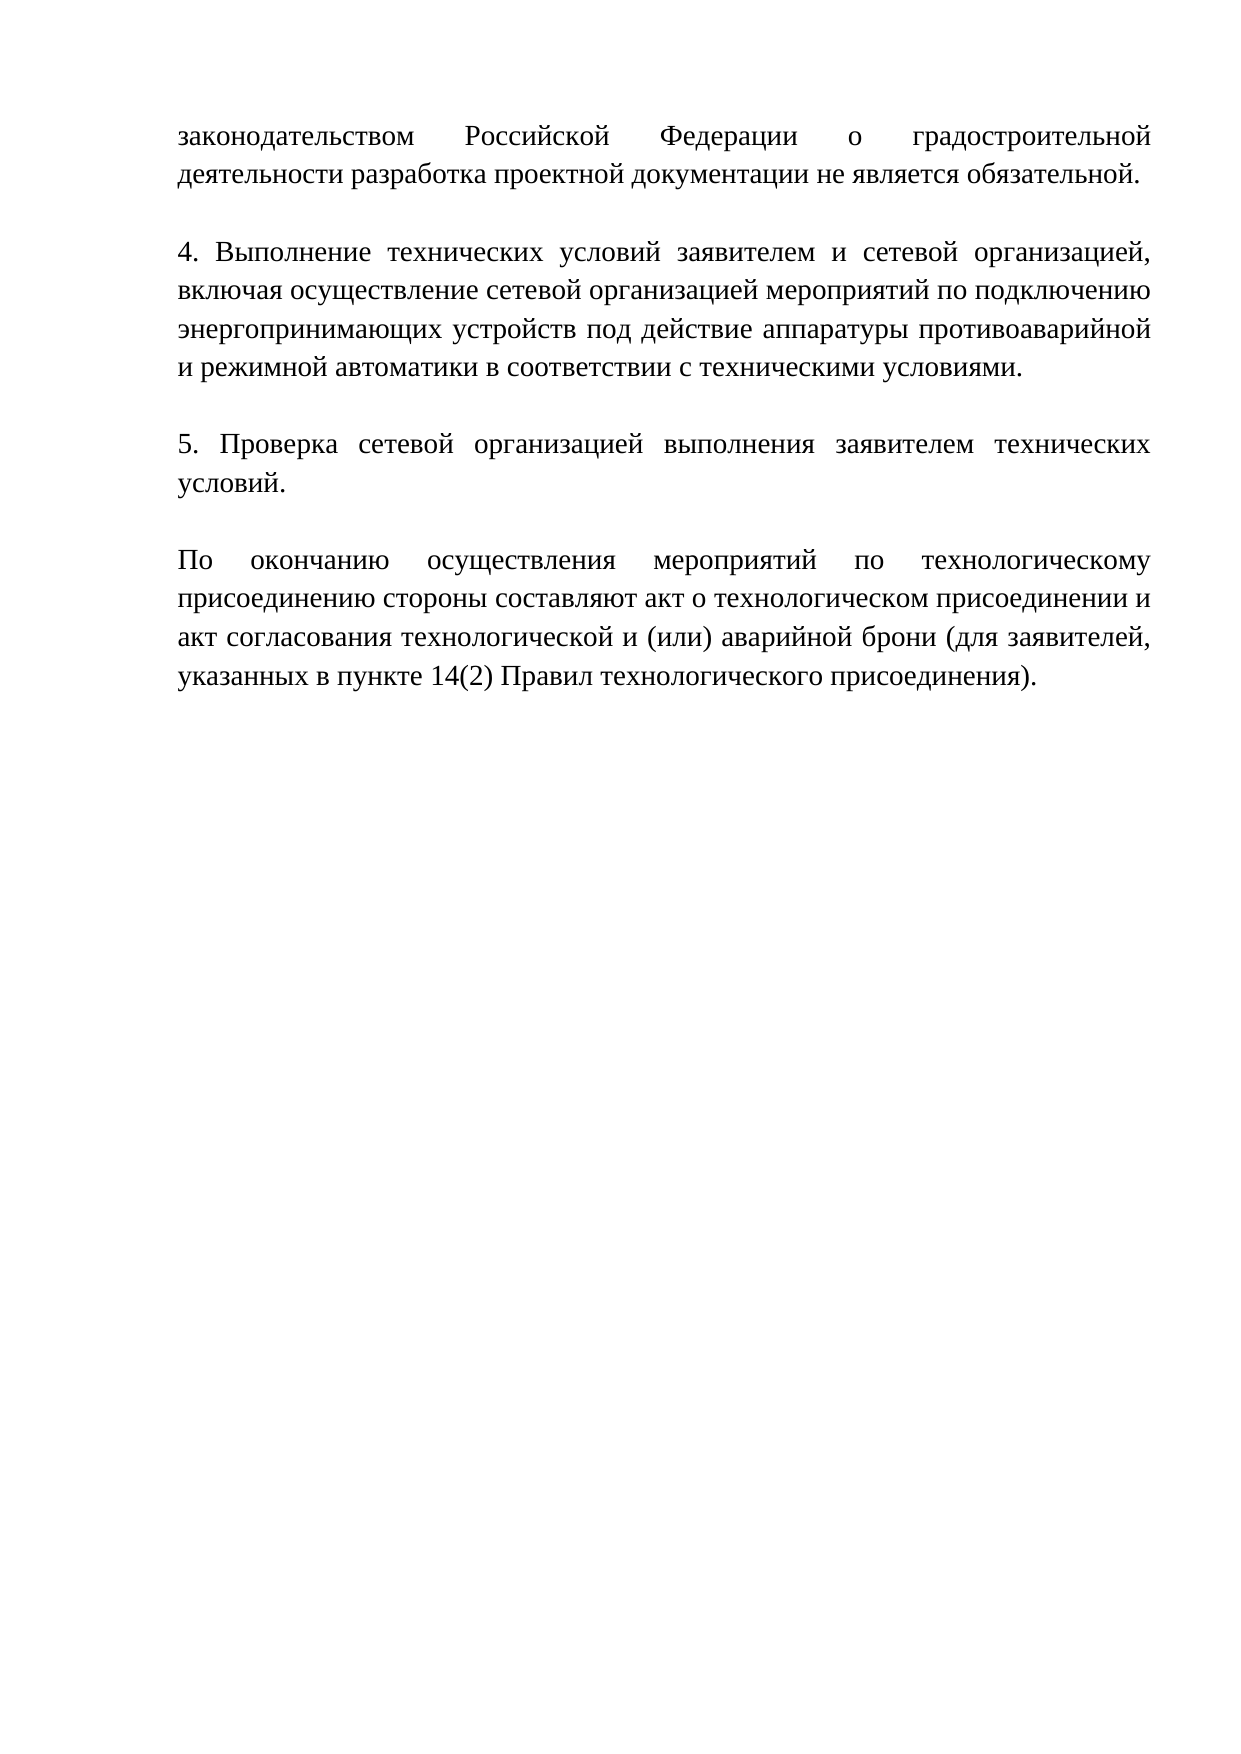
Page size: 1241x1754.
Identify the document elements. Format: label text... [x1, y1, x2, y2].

text По окончанию осуществления мероприятий по технологическому присоединению стороны составляют акт о технологическом присоединении и акт согласования технологической и (или) аварийной брони (для заявителей, указанных в пункте 14(2) Правил технологического присоединения). [177, 542, 1152, 691]
text 4. Выполнение технических условий заявителем и сетевой организацией, включая осуществление сетевой организацией мероприятий по подключению энергопринимающих устройств под действие аппаратуры противоаварийной и режимной автоматики в соответствии с техническими условиями. [177, 234, 1152, 383]
text 5. Проверка сетевой организацией выполнения заявителем технических условий. [177, 426, 1152, 498]
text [177, 118, 1152, 190]
